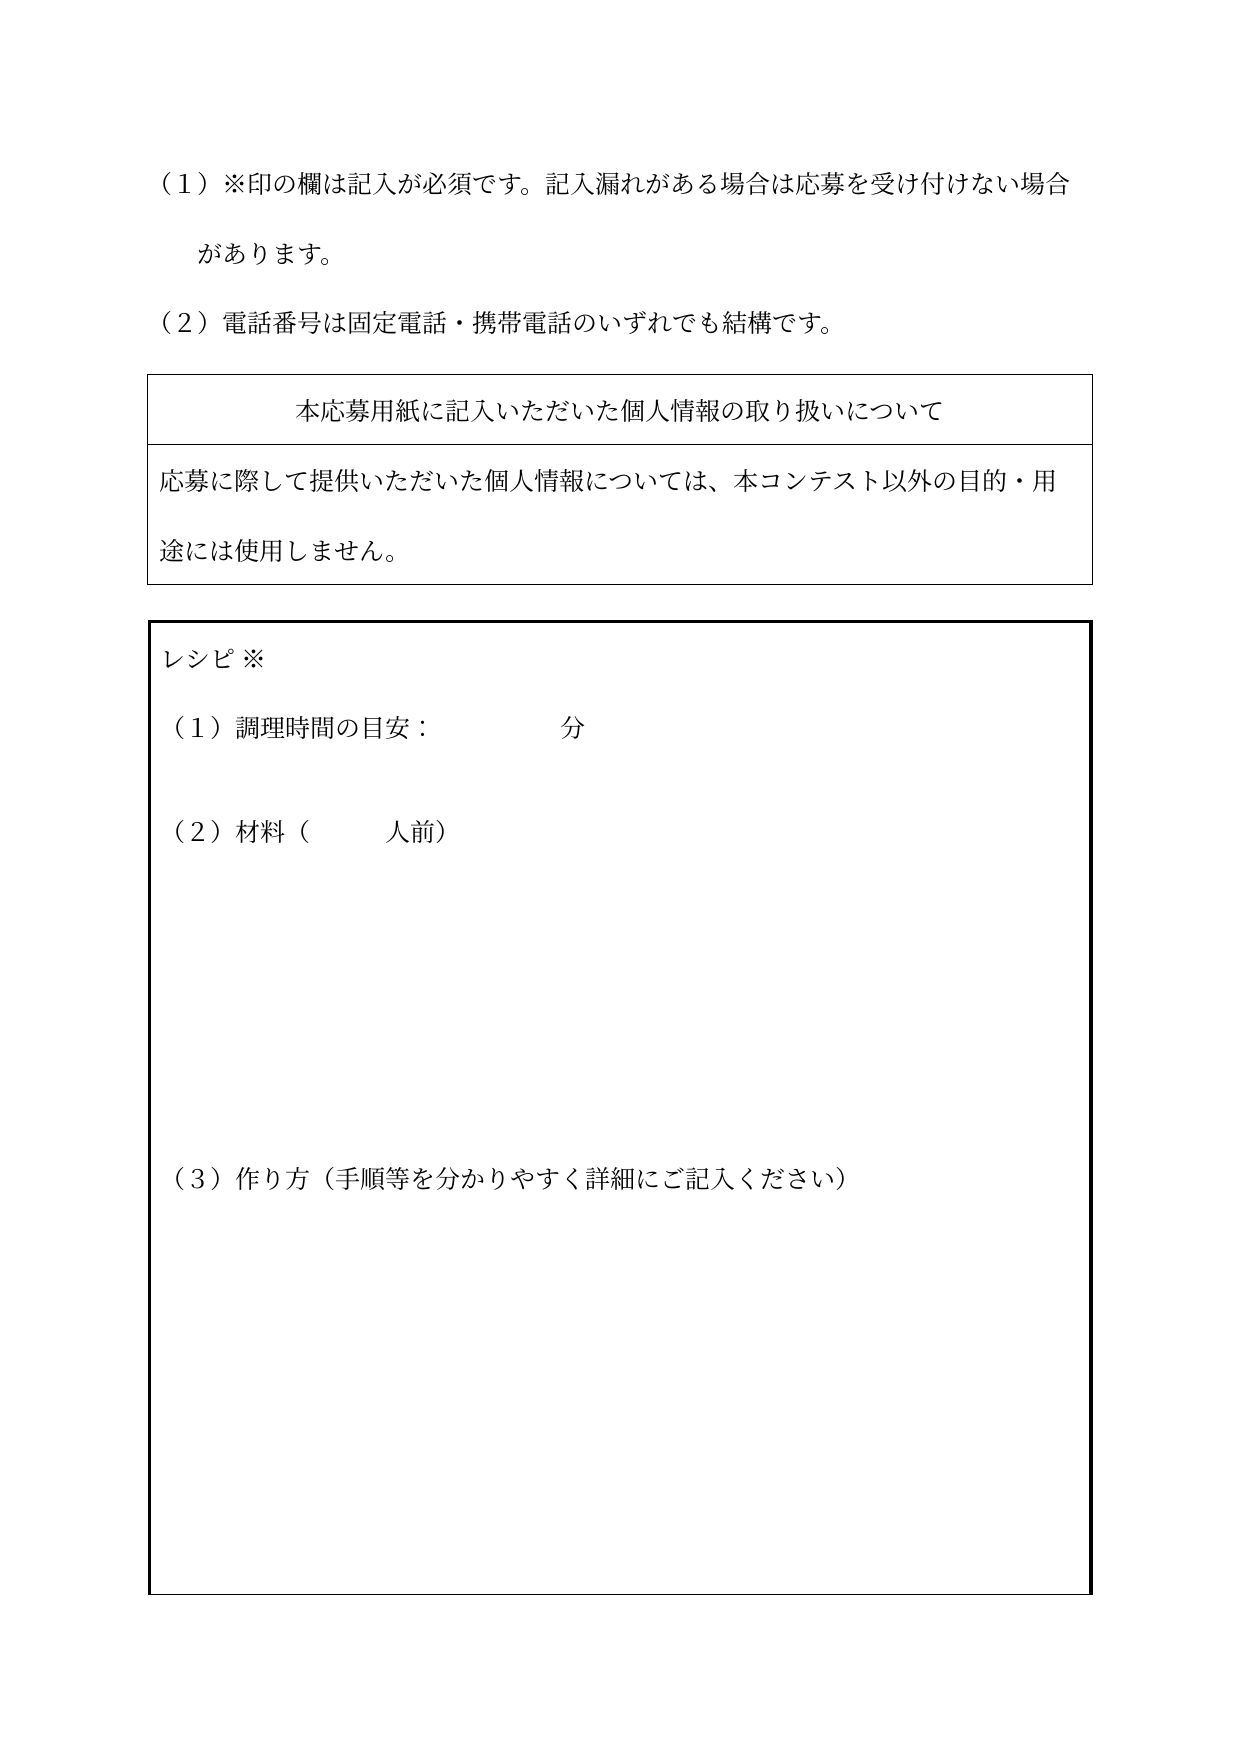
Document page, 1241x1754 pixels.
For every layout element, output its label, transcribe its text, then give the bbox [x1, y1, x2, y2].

table_cell 応募に際して提供いただいた個人情報については、本コンテスト以外の目的・用途には使用しません。 [148, 445, 1092, 584]
text （２）電話番号は固定電話・携帯電話のいずれでも結構です。 [148, 287, 1092, 357]
text （１）※印の欄は記入が必須です。記入漏れがある場合は応募を受け付けない場合があります。 [148, 148, 1092, 287]
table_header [151, 623, 1089, 1594]
table_header 本応募用紙に記入いただいた個人情報の取り扱いについて [148, 375, 1092, 444]
